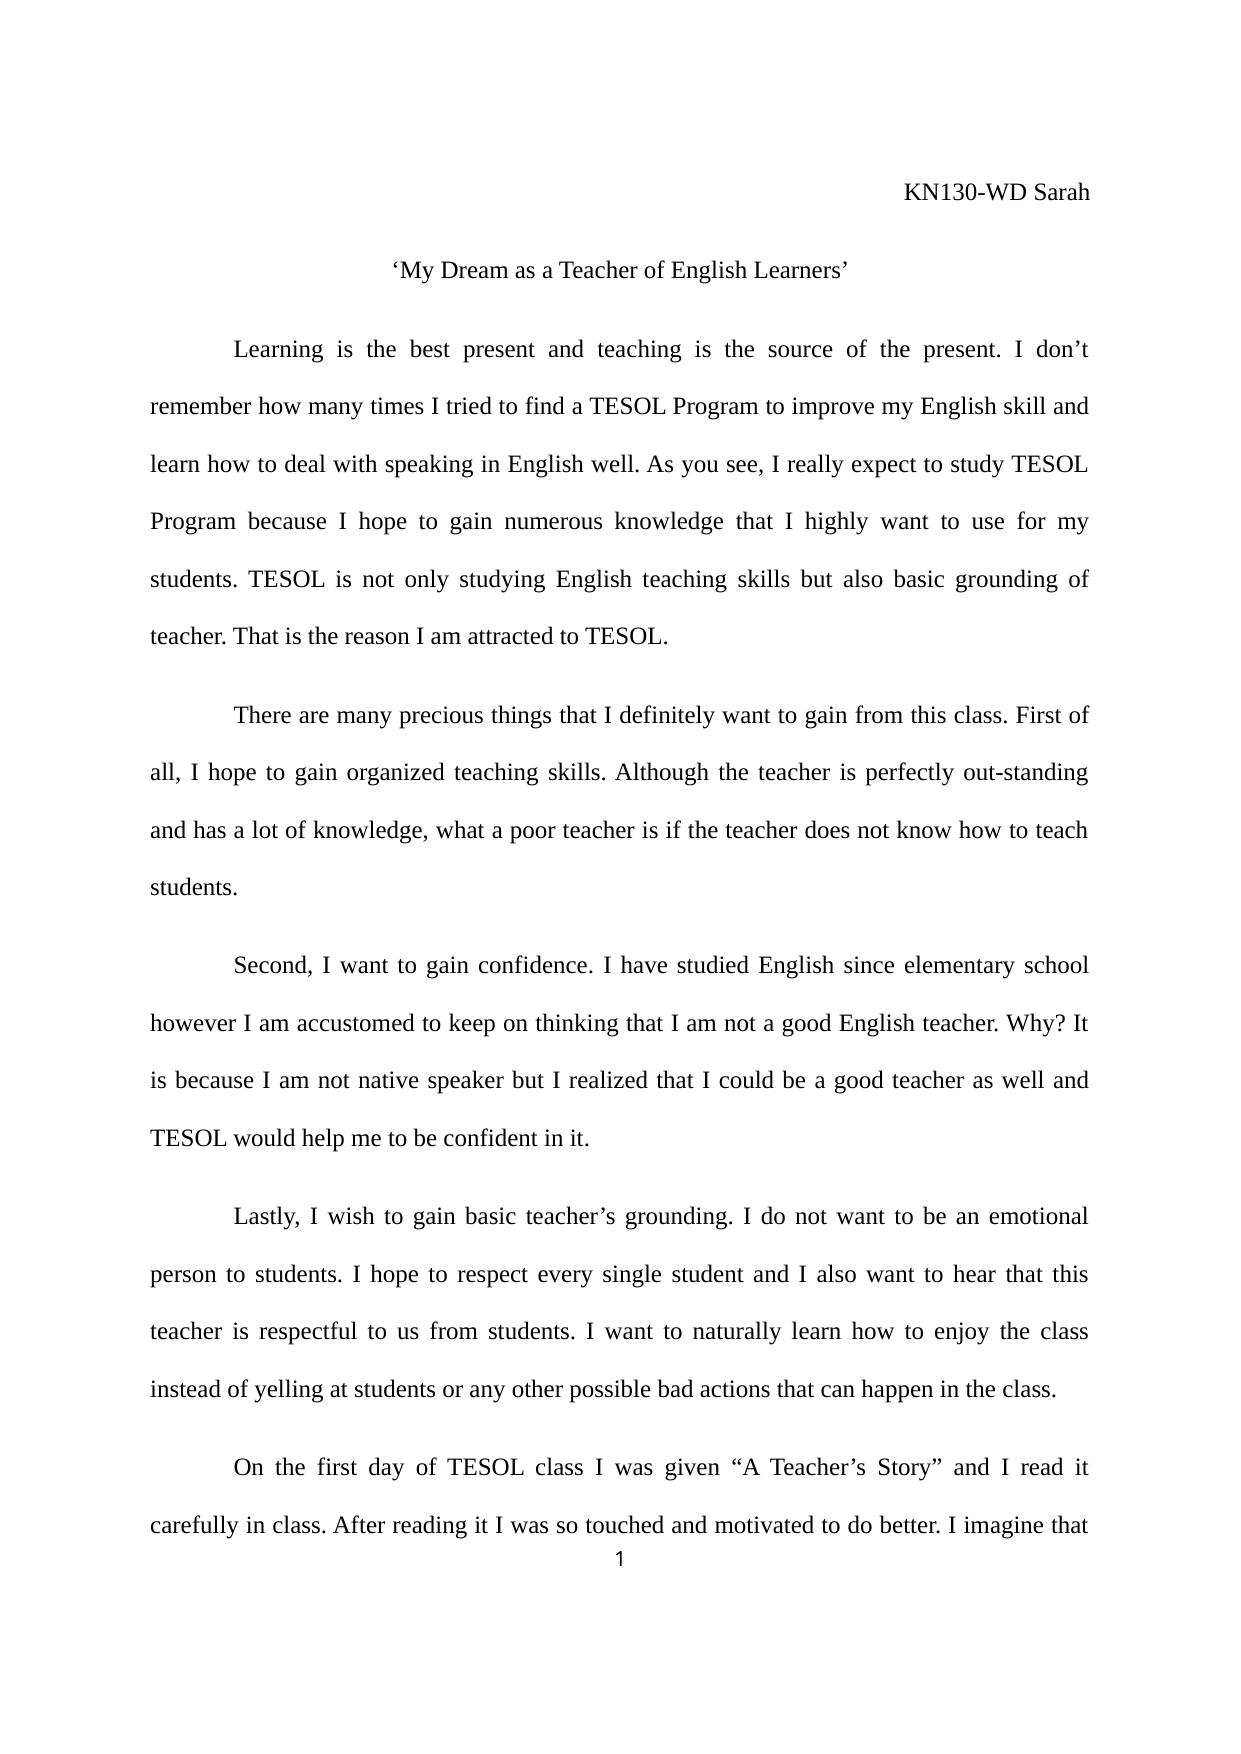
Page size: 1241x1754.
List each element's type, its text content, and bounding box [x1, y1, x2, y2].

text There are many precious things that I definitely want to gain from this class. First of all, I hope to gain organized teaching skills. Although the teacher is perfectly out-standing and has a lot of knowledge, what a poor teacher is if the teacher does not know how to teach students. [150, 700, 1090, 901]
text Second, I want to gain confidence. I have studied English since elementary school however I am accustomed to keep on thinking that I am not a good English teacher. Why? It is because I am not native speaker but I realized that I could be a good teacher as well and TESOL would help me to be confident in it. [150, 951, 1090, 1152]
text ‘My Dream as a Teacher of English Learners’ [150, 256, 1090, 284]
text Lastly, I wish to gain basic teacher’s grounding. I do not want to be an emotional person to students. I hope to respect every single student and I also want to hear that this teacher is respectful to us from students. I want to naturally learn how to enjoy the class instead of yelling at students or any other possible bad actions that can happen in the class. [150, 1201, 1090, 1403]
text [150, 1452, 1090, 1538]
text Learning is the best present and teaching is the source of the present. I don’t remember how many times I tried to find a TESOL Program to improve my English skill and learn how to deal with speaking in English well. As you see, I really expect to study TESOL Program because I hope to gain numerous knowledge that I highly want to use for my students. TESOL is not only studying English teaching skills but also basic grounding of teacher. That is the reason I am attracted to TESOL. [150, 334, 1090, 650]
text KN130-WD Sarah [150, 177, 1090, 206]
